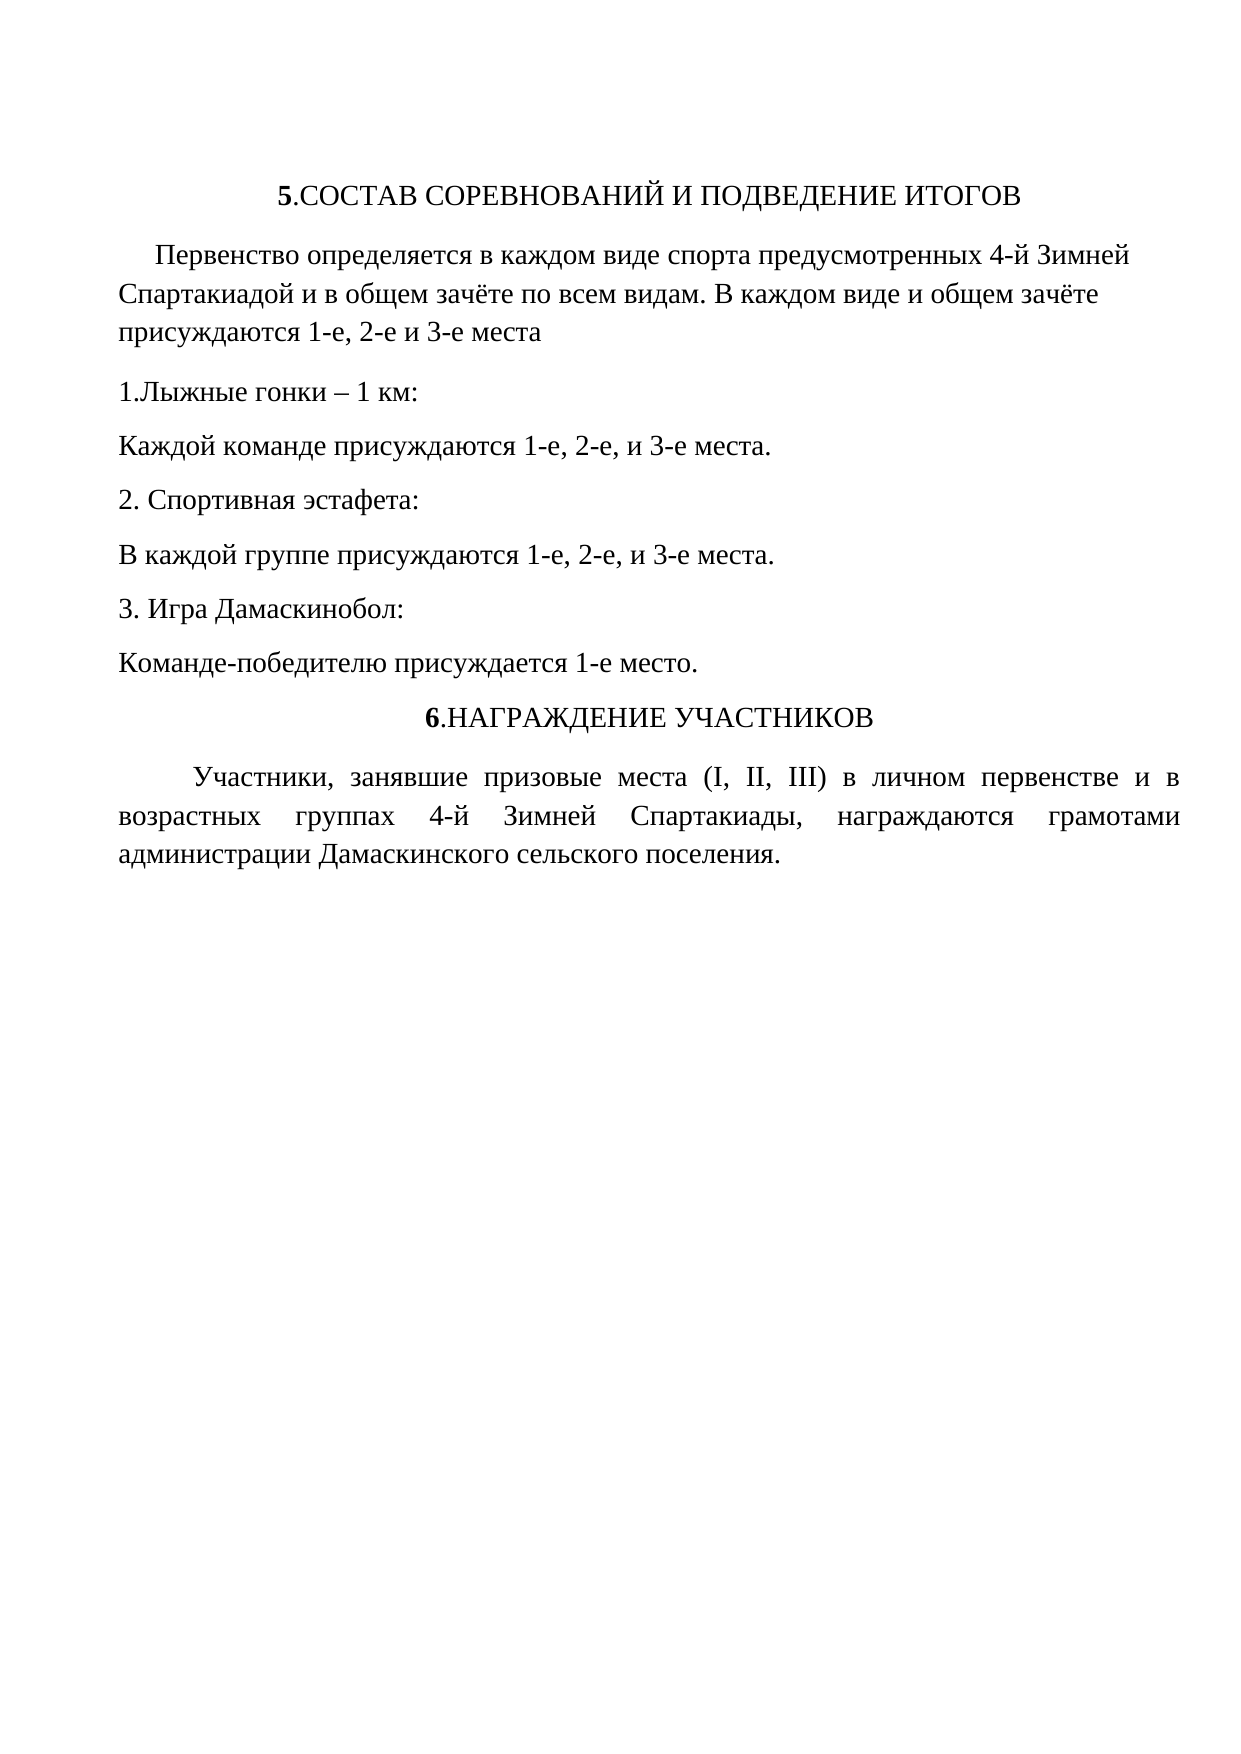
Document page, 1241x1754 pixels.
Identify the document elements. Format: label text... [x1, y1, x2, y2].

text 3. Игра Дамаскинобол: [118, 591, 1181, 625]
text В каждой группе присуждаются 1-е, 2-е, и 3-е места. [118, 537, 1181, 570]
text 6.НАГРАЖДЕНИЕ УЧАСТНИКОВ [118, 700, 1181, 733]
text Каждой команде присуждаются 1-е, 2-е, и 3-е места. [118, 428, 1181, 462]
text Первенство определяется в каждом виде спорта предусмотренных 4-й Зимней Спартакиадой и в общем зачёте по всем видам. В каждом виде и общем зачёте присуждаются 1-е, 2-е и 3-е места [118, 237, 1181, 348]
text Участники, занявшие призовые места (I, II, III) в личном первенстве и в возрастных группах 4-й Зимней Спартакиады, награждаются грамотами администрации Дамаскинского сельского поселения. [118, 759, 1181, 870]
text 2. Спортивная эстафета: [118, 482, 1181, 516]
text 5.СОСТАВ СОРЕВНОВАНИЙ И ПОДВЕДЕНИЕ ИТОГОВ [118, 178, 1181, 211]
text 1.Лыжные гонки – 1 км: [118, 374, 1181, 407]
text Команде-победителю присуждается 1-е место. [118, 646, 1181, 679]
